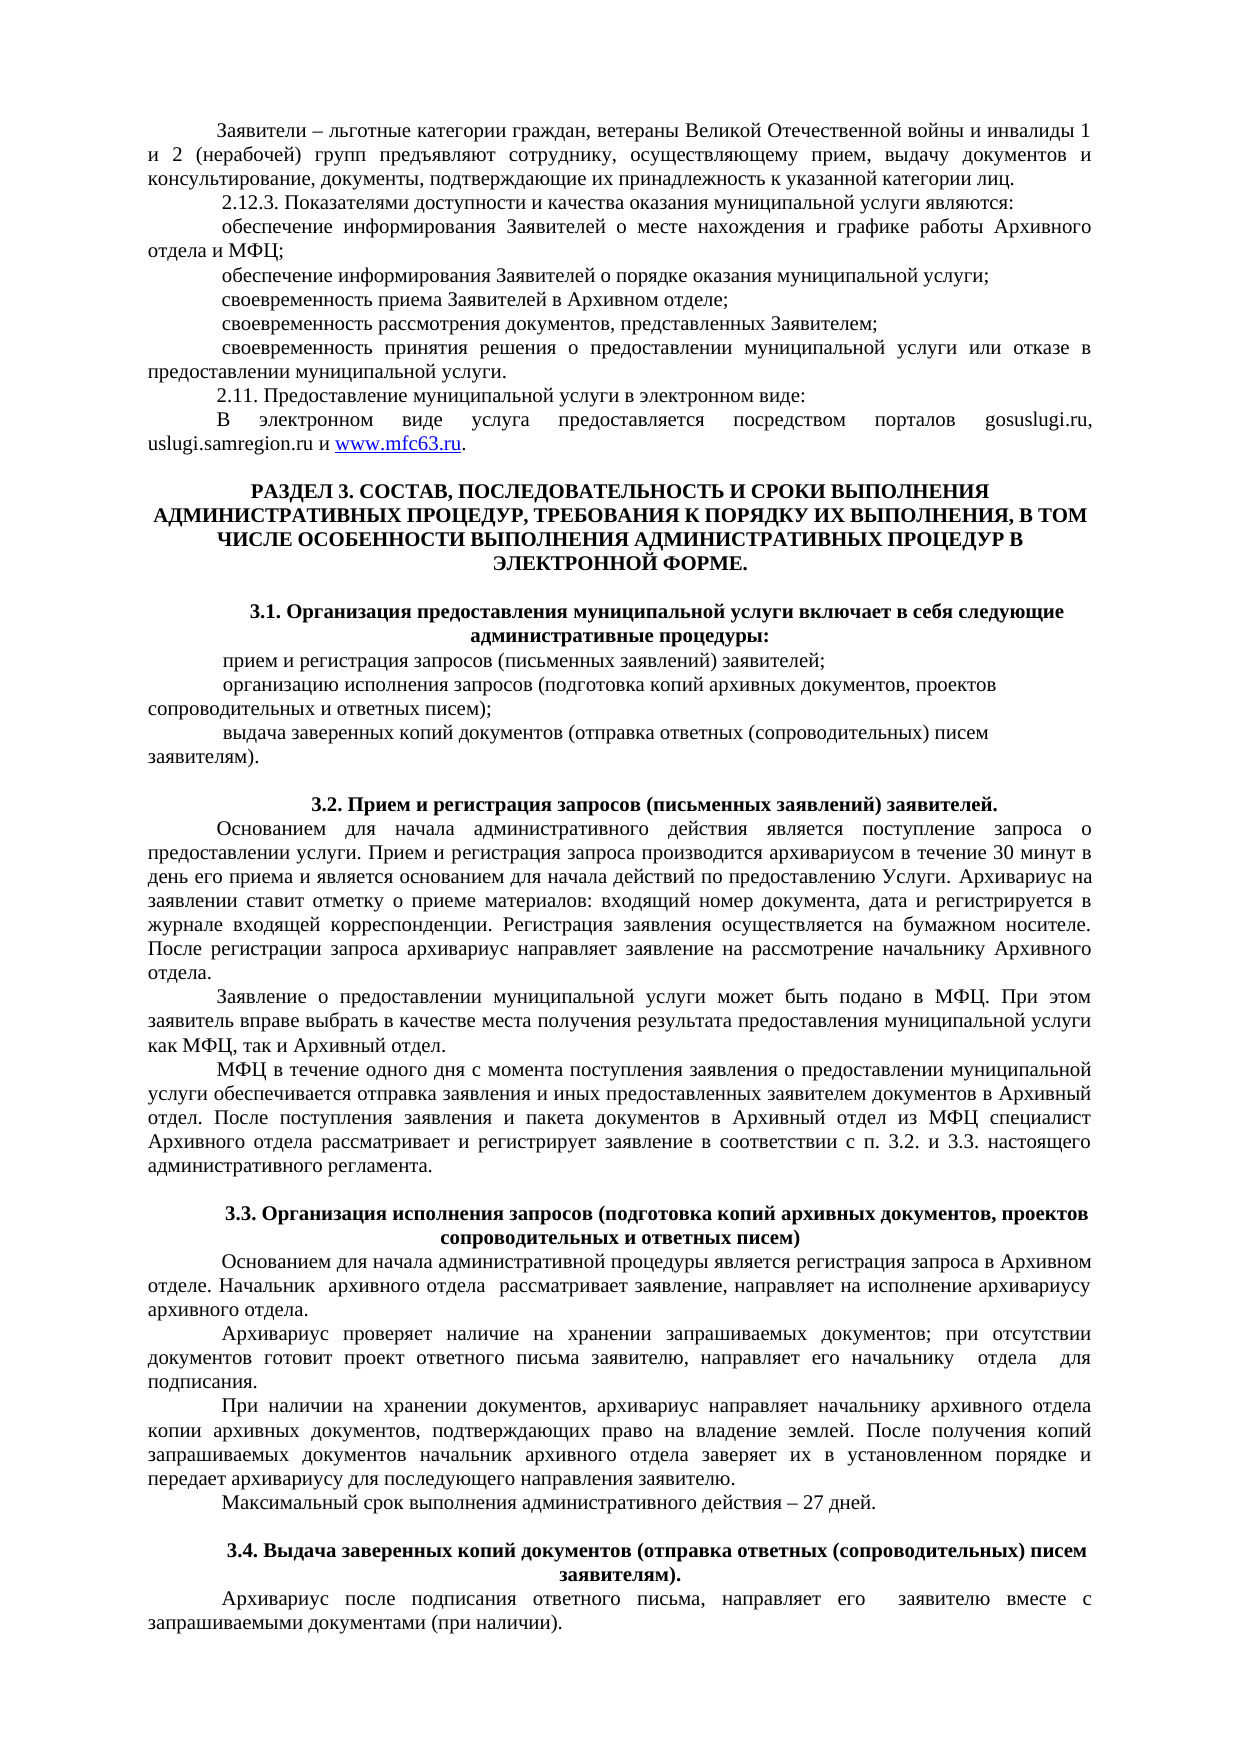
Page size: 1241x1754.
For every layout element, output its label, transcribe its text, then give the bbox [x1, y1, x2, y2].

text своевременность рассмотрения документов, представленных Заявителем; [148, 311, 1092, 335]
text своевременность приема Заявителей в Архивном отделе; [148, 287, 1092, 311]
text РАЗДЕЛ 3. СОСТАВ, ПОСЛЕДОВАТЕЛЬНОСТЬ И СРОКИ ВЫПОЛНЕНИЯ АДМИНИСТРАТИВНЫХ ПРОЦЕДУР, ТРЕБОВАНИЯ К ПОРЯДКУ ИХ ВЫПОЛНЕНИЯ, В ТОМ ЧИСЛЕ ОСОБЕННОСТИ ВЫПОЛНЕНИЯ АДМИНИСТРАТИВНЫХ ПРОЦЕДУР В ЭЛЕКТРОННОЙ ФОРМЕ. [148, 479, 1092, 575]
text При наличии на хранении документов, архивариус направляет начальнику архивного отдела копии архивных документов, подтверждающих право на владение землей. После получения копий запрашиваемых документов начальник архивного отдела заверяет их в установленном порядке и передает архивариусу для последующего направления заявителю. [148, 1393, 1092, 1490]
text Основанием для начала административной процедуры является регистрация запроса в Архивном отделе. Начальник архивного отдела рассматривает заявление, направляет на исполнение архивариусу архивного отдела. [148, 1249, 1092, 1321]
text 3.1. Организация предоставления муниципальной услуги включает в себя следующие административные процедуры: [148, 599, 1092, 647]
text Основанием для начала административного действия является поступление запроса о предоставлении услуги. Прием и регистрация запроса производится архивариусом в течение 30 минут в день его приема и является основанием для начала действий по предоставлению Услуги. Архивариус на заявлении ставит отметку о приеме материалов: входящий номер документа, дата и регистрируется в журнале входящей корреспонденции. Регистрация заявления осуществляется на бумажном носителе. После регистрации запроса архивариус направляет заявление на рассмотрение начальнику Архивного отдела. [148, 816, 1092, 984]
text Архивариус после подписания ответного письма, направляет его заявителю вместе с запрашиваемыми документами (при наличии). [148, 1586, 1092, 1634]
text организацию исполнения запросов (подготовка копий архивных документов, проектов сопроводительных и ответных писем); [148, 672, 1092, 720]
text прием и регистрация запросов (письменных заявлений) заявителей; [148, 647, 1092, 672]
text Архивариус проверяет наличие на хранении запрашиваемых документов; при отсутствии документов готовит проект ответного письма заявителю, направляет его начальнику отдела для подписания. [148, 1321, 1092, 1393]
text обеспечение информирования Заявителей о порядке оказания муниципальной услуги; [148, 262, 1092, 287]
text своевременность принятия решения о предоставлении муниципальной услуги или отказе в предоставлении муниципальной услуги. [148, 335, 1092, 383]
text 3.2. Прием и регистрация запросов (письменных заявлений) заявителей. [148, 792, 1092, 816]
text 2.12.3. Показателями доступности и качества оказания муниципальной услуги являются: [148, 190, 1092, 214]
text Заявление о предоставлении муниципальной услуги может быть подано в МФЦ. При этом заявитель вправе выбрать в качестве места получения результата предоставления муниципальной услуги как МФЦ, так и Архивный отдел. [148, 984, 1092, 1057]
text Максимальный срок выполнения административного действия – 27 дней. [148, 1490, 1092, 1514]
text 3.4. Выдача заверенных копий документов (отправка ответных (сопроводительных) писем заявителям). [148, 1538, 1092, 1586]
text выдача заверенных копий документов (отправка ответных (сопроводительных) писем заявителям). [148, 720, 1092, 768]
text обеспечение информирования Заявителей о месте нахождения и графике работы Архивного отдела и МФЦ; [148, 214, 1092, 262]
text В электронном виде услуга предоставляется посредством порталов gosuslugi.ru, uslugi.samregion.ru и www.mfc63.ru. [148, 407, 1092, 455]
text 2.11. Предоставление муниципальной услуги в электронном виде: [148, 383, 1092, 407]
text МФЦ в течение одного дня с момента поступления заявления о предоставлении муниципальной услуги обеспечивается отправка заявления и иных предоставленных заявителем документов в Архивный отдел. После поступления заявления и пакета документов в Архивный отдел из МФЦ специалист Архивного отдела рассматривает и регистрирует заявление в соответствии с п. 3.2. и 3.3. настоящего административного регламента. [148, 1057, 1092, 1177]
text Заявители – льготные категории граждан, ветераны Великой Отечественной войны и инвалиды 1 и 2 (нерабочей) групп предъявляют сотруднику, осуществляющему прием, выдачу документов и консультирование, документы, подтверждающие их принадлежность к указанной категории лиц. [148, 118, 1092, 190]
text 3.3. Организация исполнения запросов (подготовка копий архивных документов, проектов сопроводительных и ответных писем) [148, 1201, 1092, 1249]
